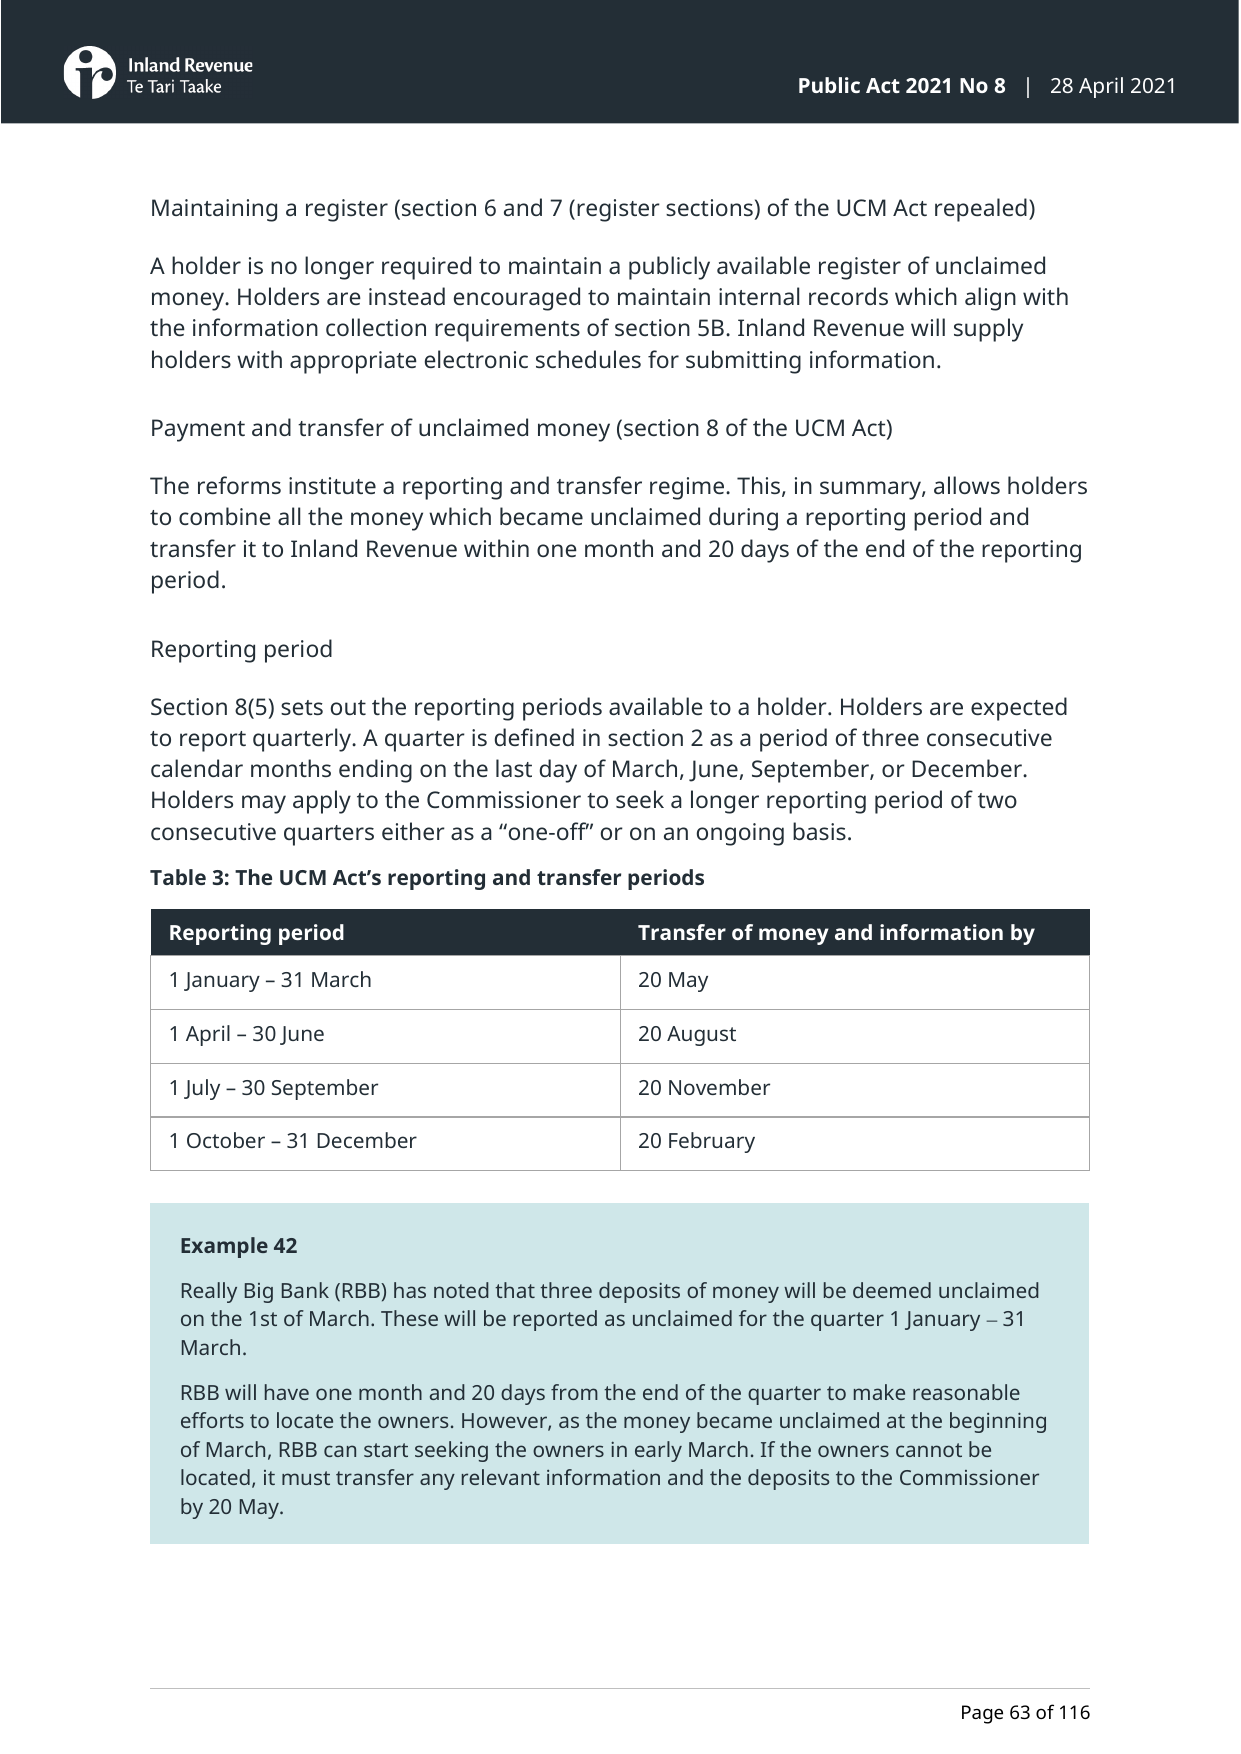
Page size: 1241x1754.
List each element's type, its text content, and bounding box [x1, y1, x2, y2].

table_header Transfer of money and information by [620, 909, 1090, 955]
table_cell 20 August [621, 1010, 1089, 1063]
table_header Reporting period [151, 909, 620, 955]
table_cell 1 October – 31 December [151, 1118, 620, 1170]
table_cell 1 July – 30 September [151, 1064, 620, 1116]
text Table 3: The UCM Act’s reporting and transfer periods [150, 863, 1090, 892]
subtitle Maintaining a register (section 6 and 7 (register sections) of the UCM Act repealed) [150, 192, 1090, 223]
text The reforms institute a reporting and transfer regime. This, in summary, allows holders to combine all the money which became unclaimed during a reporting period and transfer it to Inland Revenue within one month and 20 days of the end of the reporting period. [150, 470, 1090, 595]
text Section 8(5) sets out the reporting periods available to a holder. Holders are expected to report quarterly. A quarter is defined in section 2 as a period of three consecutive calendar months ending on the last day of March, June, September, or December. Holders may apply to the Commissioner to seek a longer reporting period of two consecutive quarters either as a “one-off” or on an ongoing basis. [150, 690, 1090, 847]
table_cell 20 May [621, 956, 1089, 1009]
picture [63, 46, 253, 99]
subtitle Reporting period [150, 633, 1090, 664]
table_cell 20 February [621, 1118, 1089, 1170]
table_cell 1 January – 31 March [151, 956, 620, 1009]
text A holder is no longer required to maintain a publicly available register of unclaimed money. Holders are instead encouraged to maintain internal records which align with the information collection requirements of section 5B. Inland Revenue will supply holders with appropriate electronic schedules for submitting information. [150, 250, 1090, 375]
table_cell 20 November [621, 1064, 1089, 1116]
table_header Example 42 Really Big Bank (RBB) has noted that three deposits of money will be deemed unclaimed on the 1st of March. These will be reported as unclaimed for the quarter 1 January – 31 March. RBB will have one month and 20 days from the end of the quarter to make reasonable efforts to locate the owners. However, as the money became unclaimed at the beginning of March, RBB can start seeking the owners in early March. If the owners cannot be located, it must transfer any relevant information and the deposits to the Commissioner by 20 May. [150, 1203, 1089, 1544]
table_cell 1 April – 30 June [151, 1010, 620, 1063]
subtitle Payment and transfer of unclaimed money (section 8 of the UCM Act) [150, 412, 1090, 443]
